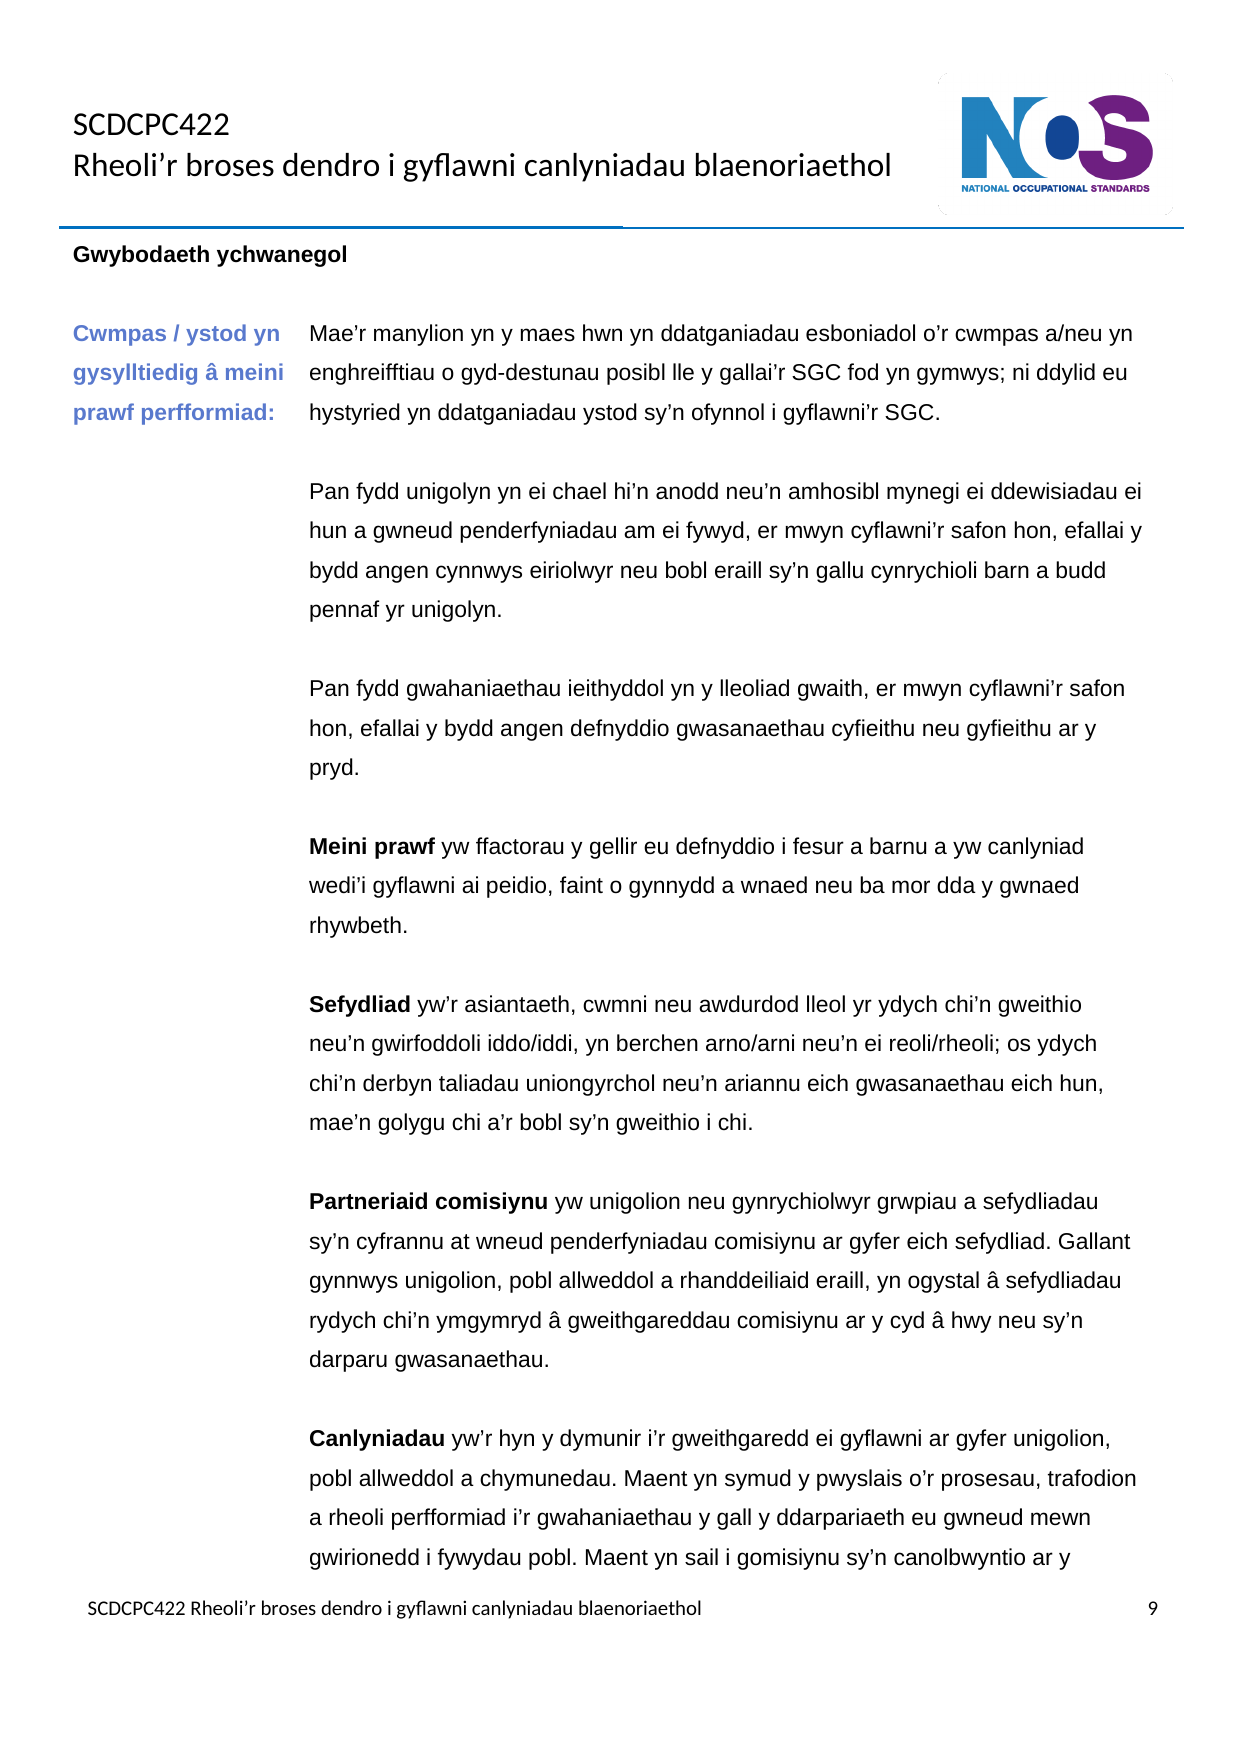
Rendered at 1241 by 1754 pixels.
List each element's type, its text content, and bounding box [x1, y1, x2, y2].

table_header Gwybodaeth ychwanegol [61, 241, 1154, 320]
picture [938, 73, 1173, 215]
table_cell Cwmpas / ystod yn gysylltiedig â meini prawf perfformiad: [61, 320, 298, 1570]
